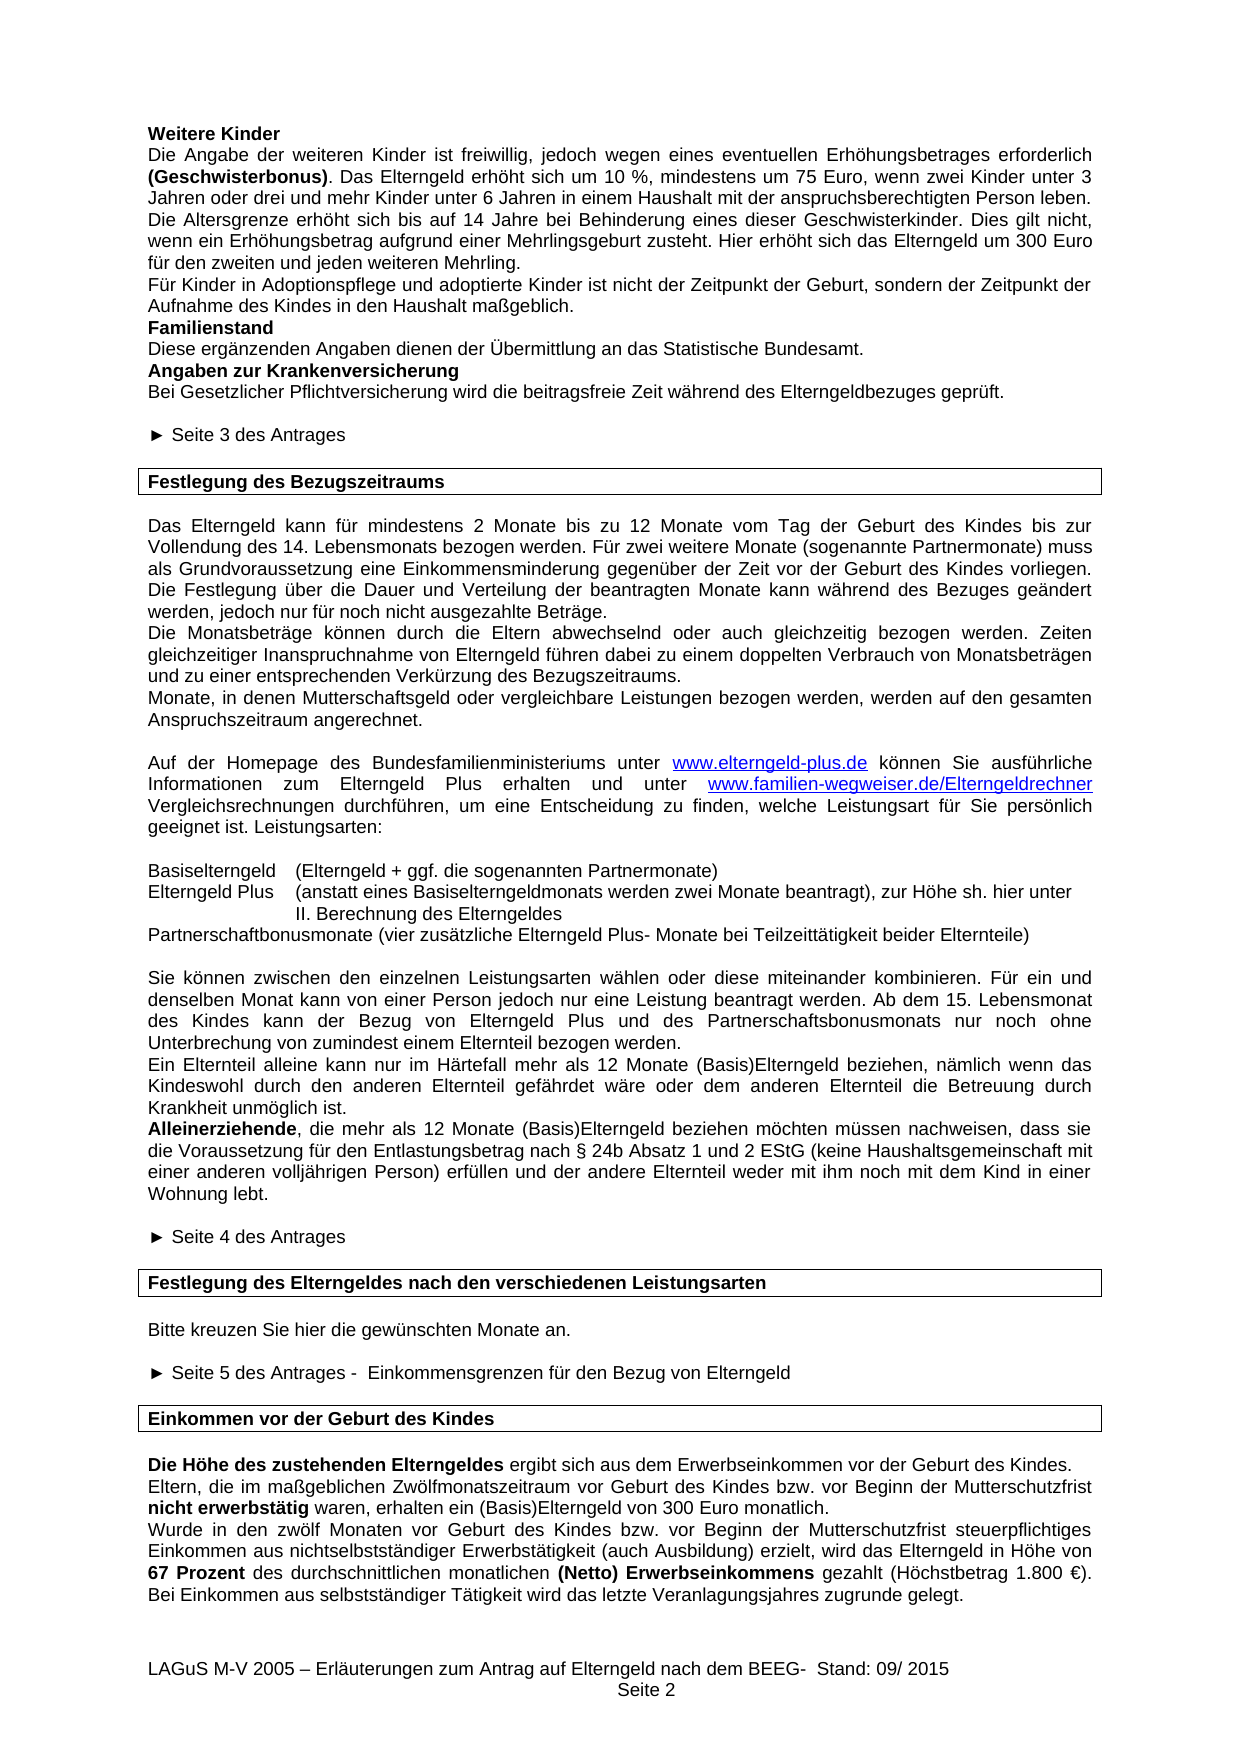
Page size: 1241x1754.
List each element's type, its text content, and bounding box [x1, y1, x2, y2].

text Elterngeld Plus (anstatt eines Basiselterngeldmonats werden zwei Monate beantragt), zur Höhe sh. hier unter [148, 881, 1093, 902]
text Das Elterngeld kann für mindestens 2 Monate bis zu 12 Monate vom Tag der Geburt des Kindes bis zur Vollendung des 14. Lebensmonats bezogen werden. Für zwei weitere Monate (sogenannte Partnermonate) muss als Grundvoraussetzung eine Einkommensminderung gegenüber der Zeit vor der Geburt des Kindes vorliegen. Die Festlegung über die Dauer und Verteilung der beantragten Monate kann während des Bezuges geändert werden, jedoch nur für noch nicht ausgezahlte Beträge. [148, 514, 1093, 622]
text Bei Gesetzlicher Pflichtversicherung wird die beitragsfreie Zeit während des Elterngeldbezuges geprüft. [148, 381, 1093, 403]
text Sie können zwischen den einzelnen Leistungsarten wählen oder diese miteinander kombinieren. Für ein und denselben Monat kann von einer Person jedoch nur eine Leistung beantragt werden. Ab dem 15. Lebensmonat des Kindes kann der Bezug von Elterngeld Plus und des Partnerschaftsbonusmonats nur noch ohne Unterbrechung von zumindest einem Elternteil bezogen werden. [148, 967, 1093, 1053]
text Einkommen vor der Geburt des Kindes [139, 1406, 1101, 1431]
text Bitte kreuzen Sie hier die gewünschten Monate an. [148, 1318, 1093, 1340]
text Weitere Kinder [148, 122, 1093, 144]
text Monate, in denen Mutterschaftsgeld oder vergleichbare Leistungen bezogen werden, werden auf den gesamten Anspruchszeitraum angerechnet. [148, 687, 1093, 730]
text Eltern, die im maßgeblichen Zwölfmonatszeitraum vor Geburt des Kindes bzw. vor Beginn der Mutterschutzfrist nicht erwerbstätig waren, erhalten ein (Basis)Elterngeld von 300 Euro monatlich. [148, 1476, 1093, 1519]
text Festlegung des Bezugszeitraums [139, 469, 1101, 494]
text Die Monatsbeträge können durch die Eltern abwechselnd oder auch gleichzeitig bezogen werden. Zeiten gleichzeitiger Inanspruchnahme von Elterngeld führen dabei zu einem doppelten Verbrauch von Monatsbeträgen und zu einer entsprechenden Verkürzung des Bezugszeitraums. [148, 622, 1093, 687]
text ► Seite 4 des Antrages [148, 1226, 1093, 1247]
text Die Höhe des zustehenden Elterngeldes ergibt sich aus dem Erwerbseinkommen vor der Geburt des Kindes. [148, 1454, 1093, 1476]
text Ein Elternteil alleine kann nur im Härtefall mehr als 12 Monate (Basis)Elterngeld beziehen, nämlich wenn das Kindeswohl durch den anderen Elternteil gefährdet wäre oder dem anderen Elternteil die Betreuung durch Krankheit unmöglich ist. [148, 1053, 1093, 1118]
text ► Seite 5 des Antrages - Einkommensgrenzen für den Bezug von Elterngeld [148, 1362, 1093, 1383]
text Für Kinder in Adoptionspflege und adoptierte Kinder ist nicht der Zeitpunkt der Geburt, sondern der Zeitpunkt der Aufnahme des Kindes in den Haushalt maßgeblich. [148, 273, 1093, 316]
text Angaben zur Krankenversicherung [148, 359, 1093, 381]
text Alleinerziehende, die mehr als 12 Monate (Basis)Elterngeld beziehen möchten müssen nachweisen, dass sie die Voraussetzung für den Entlastungsbetrag nach § 24b Absatz 1 und 2 EStG (keine Haushaltsgemeinschaft mit einer anderen volljährigen Person) erfüllen und der andere Elternteil weder mit ihm noch mit dem Kind in einer Wohnung lebt. [148, 1118, 1093, 1204]
text Auf der Homepage des Bundesfamilienministeriums unter www.elterngeld-plus.de können Sie ausführliche Informationen zum Elterngeld Plus erhalten und unter www.familien-wegweiser.de/Elterngeldrechner Vergleichsrechnungen durchführen, um eine Entscheidung zu finden, welche Leistungsart für Sie persönlich geeignet ist. Leistungsarten: [148, 752, 1093, 838]
text Festlegung des Elterngeldes nach den verschiedenen Leistungsarten [139, 1270, 1101, 1296]
text Diese ergänzenden Angaben dienen der Übermittlung an das Statistische Bundesamt. [148, 338, 1093, 359]
text Partnerschaftbonusmonate (vier zusätzliche Elterngeld Plus- Monate bei Teilzeittätigkeit beider Elternteile) [148, 924, 1093, 946]
text ► Seite 3 des Antrages [148, 424, 1093, 446]
text Die Angabe der weiteren Kinder ist freiwillig, jedoch wegen eines eventuellen Erhöhungsbetrages erforderlich (Geschwisterbonus). Das Elterngeld erhöht sich um 10 %, mindestens um 75 Euro, wenn zwei Kinder unter 3 Jahren oder drei und mehr Kinder unter 6 Jahren in einem Haushalt mit der anspruchsberechtigten Person leben. Die Altersgrenze erhöht sich bis auf 14 Jahre bei Behinderung eines dieser Geschwisterkinder. Dies gilt nicht, wenn ein Erhöhungsbetrag aufgrund einer Mehrlingsgeburt zusteht. Hier erhöht sich das Elterngeld um 300 Euro für den zweiten und jeden weiteren Mehrling. [148, 144, 1093, 273]
text Basiselterngeld (Elterngeld + ggf. die sogenannten Partnermonate) [148, 859, 1093, 881]
text II. Berechnung des Elterngeldes [148, 902, 1093, 924]
text Wurde in den zwölf Monaten vor Geburt des Kindes bzw. vor Beginn der Mutterschutzfrist steuerpflichtiges Einkommen aus nichtselbstständiger Erwerbstätigkeit (auch Ausbildung) erzielt, wird das Elterngeld in Höhe von 67 Prozent des durchschnittlichen monatlichen (Netto) Erwerbseinkommens gezahlt (Höchstbetrag 1.800 €). Bei Einkommen aus selbstständiger Tätigkeit wird das letzte Veranlagungsjahres zugrunde gelegt. [148, 1519, 1093, 1605]
text Familienstand [148, 316, 1093, 338]
